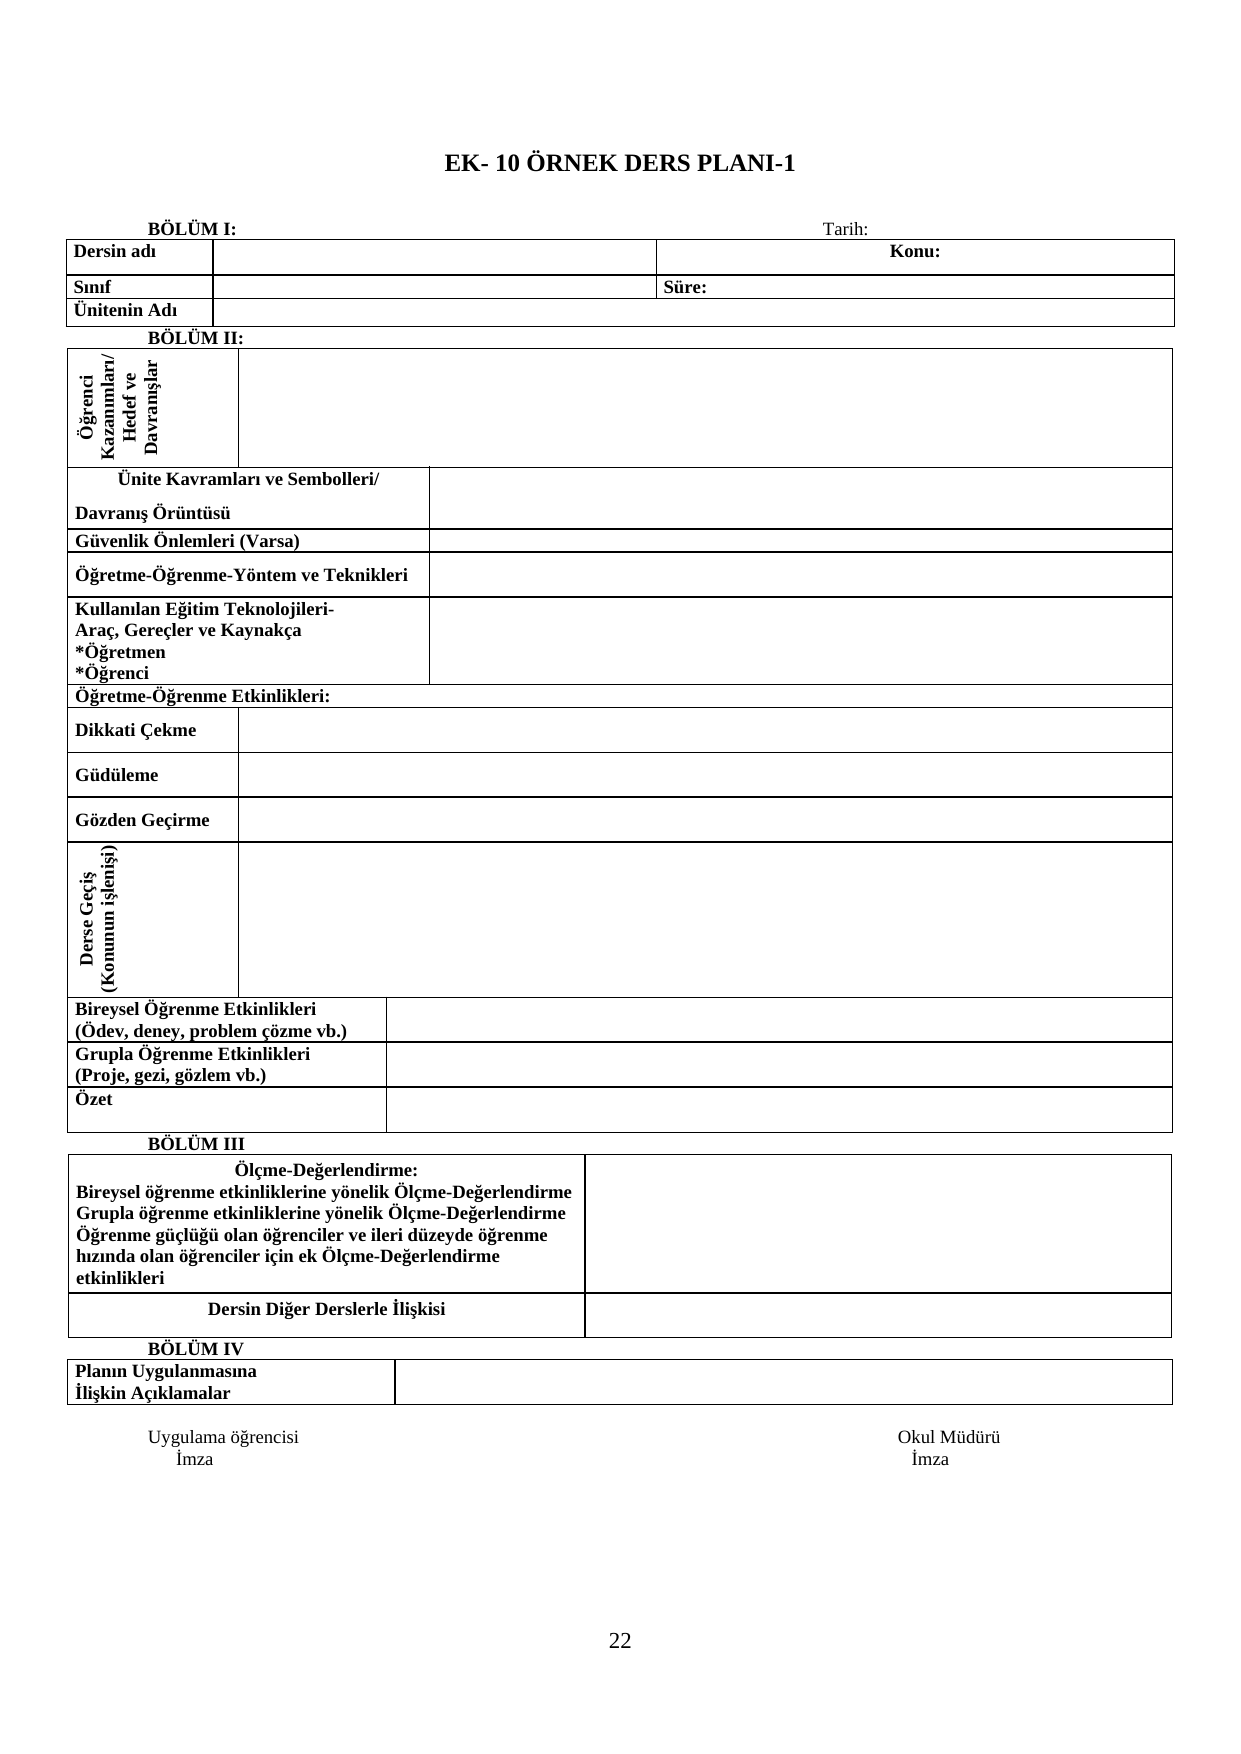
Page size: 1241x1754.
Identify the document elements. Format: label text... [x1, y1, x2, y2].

table_cell Öğretme-Öğrenme-Yöntem ve Teknikleri [68, 553, 429, 596]
table_header [396, 1360, 1172, 1403]
table_header Planın Uygulanmasına İlişkin Açıklamalar [68, 1360, 394, 1403]
table_cell [430, 598, 1172, 684]
table_cell Öğretme-Öğrenme Etkinlikleri: [68, 685, 1172, 707]
table_cell Dersin Diğer Derslerle İlişkisi [69, 1294, 584, 1337]
table_header Öğrenci Kazanımları/ Hedef ve Davranışlar [68, 349, 238, 466]
table_header [239, 349, 1172, 466]
text BÖLÜM IV [148, 1338, 1092, 1359]
table_cell Derse Geçiş (Konunun işlenişi) [68, 843, 238, 997]
table_cell [586, 1294, 1171, 1337]
table_cell Güvenlik Önlemleri (Varsa) [68, 530, 429, 551]
text BÖLÜM II: [148, 327, 1092, 348]
table_cell Sınıf [67, 276, 212, 297]
table_header [214, 240, 656, 274]
table_cell [430, 553, 1172, 596]
table_header Ölçme-Değerlendirme: Bireysel öğrenme etkinliklerine yönelik Ölçme-Değerlendirme Grupla öğrenme etkinliklerine yönelik Ölçme-Değerlendirme Öğrenme güçlüğü olan öğrenciler ve ileri düzeyde öğrenme hızında olan öğrenciler için ek Ölçme-Değerlendirme etkinlikleri [69, 1155, 584, 1292]
table_header Dersin adı [67, 240, 212, 274]
table_cell Süre: [657, 276, 1174, 297]
table_cell [387, 1088, 1172, 1132]
table_cell Ünitenin Adı [67, 299, 212, 326]
table_cell [387, 998, 1172, 1041]
table_header [586, 1155, 1171, 1292]
table_cell [214, 276, 656, 297]
text Uygulama öğrencisi Okul Müdürü [148, 1426, 1092, 1448]
table_cell [387, 1043, 1172, 1086]
table_cell [239, 798, 1172, 841]
table_cell Kullanılan Eğitim Teknolojileri- Araç, Gereçler ve Kaynakça *Öğretmen *Öğrenci [68, 598, 429, 684]
table_cell Ünite Kavramları ve Sembolleri/ Davranış Örüntüsü [68, 468, 429, 528]
text BÖLÜM I: Tarih: [148, 218, 1092, 239]
text İmza İmza [148, 1448, 1092, 1469]
table_cell Güdüleme [68, 753, 238, 796]
text BÖLÜM III [148, 1133, 1092, 1154]
table_cell [430, 468, 1172, 528]
table_cell Dikkati Çekme [68, 708, 238, 752]
table_cell [430, 530, 1172, 551]
table_cell Grupla Öğrenme Etkinlikleri (Proje, gezi, gözlem vb.) [68, 1043, 386, 1086]
table_cell [239, 708, 1172, 752]
table_header Konu: [657, 240, 1174, 274]
table_cell Gözden Geçirme [68, 798, 238, 841]
table_cell [239, 753, 1172, 796]
table_cell Özet [68, 1088, 386, 1132]
subtitle EK- 10 ÖRNEK DERS PLANI-1 [148, 148, 1092, 176]
table_cell [239, 843, 1172, 997]
table_cell Bireysel Öğrenme Etkinlikleri (Ödev, deney, problem çözme vb.) [68, 998, 386, 1041]
table_cell [214, 299, 1174, 326]
